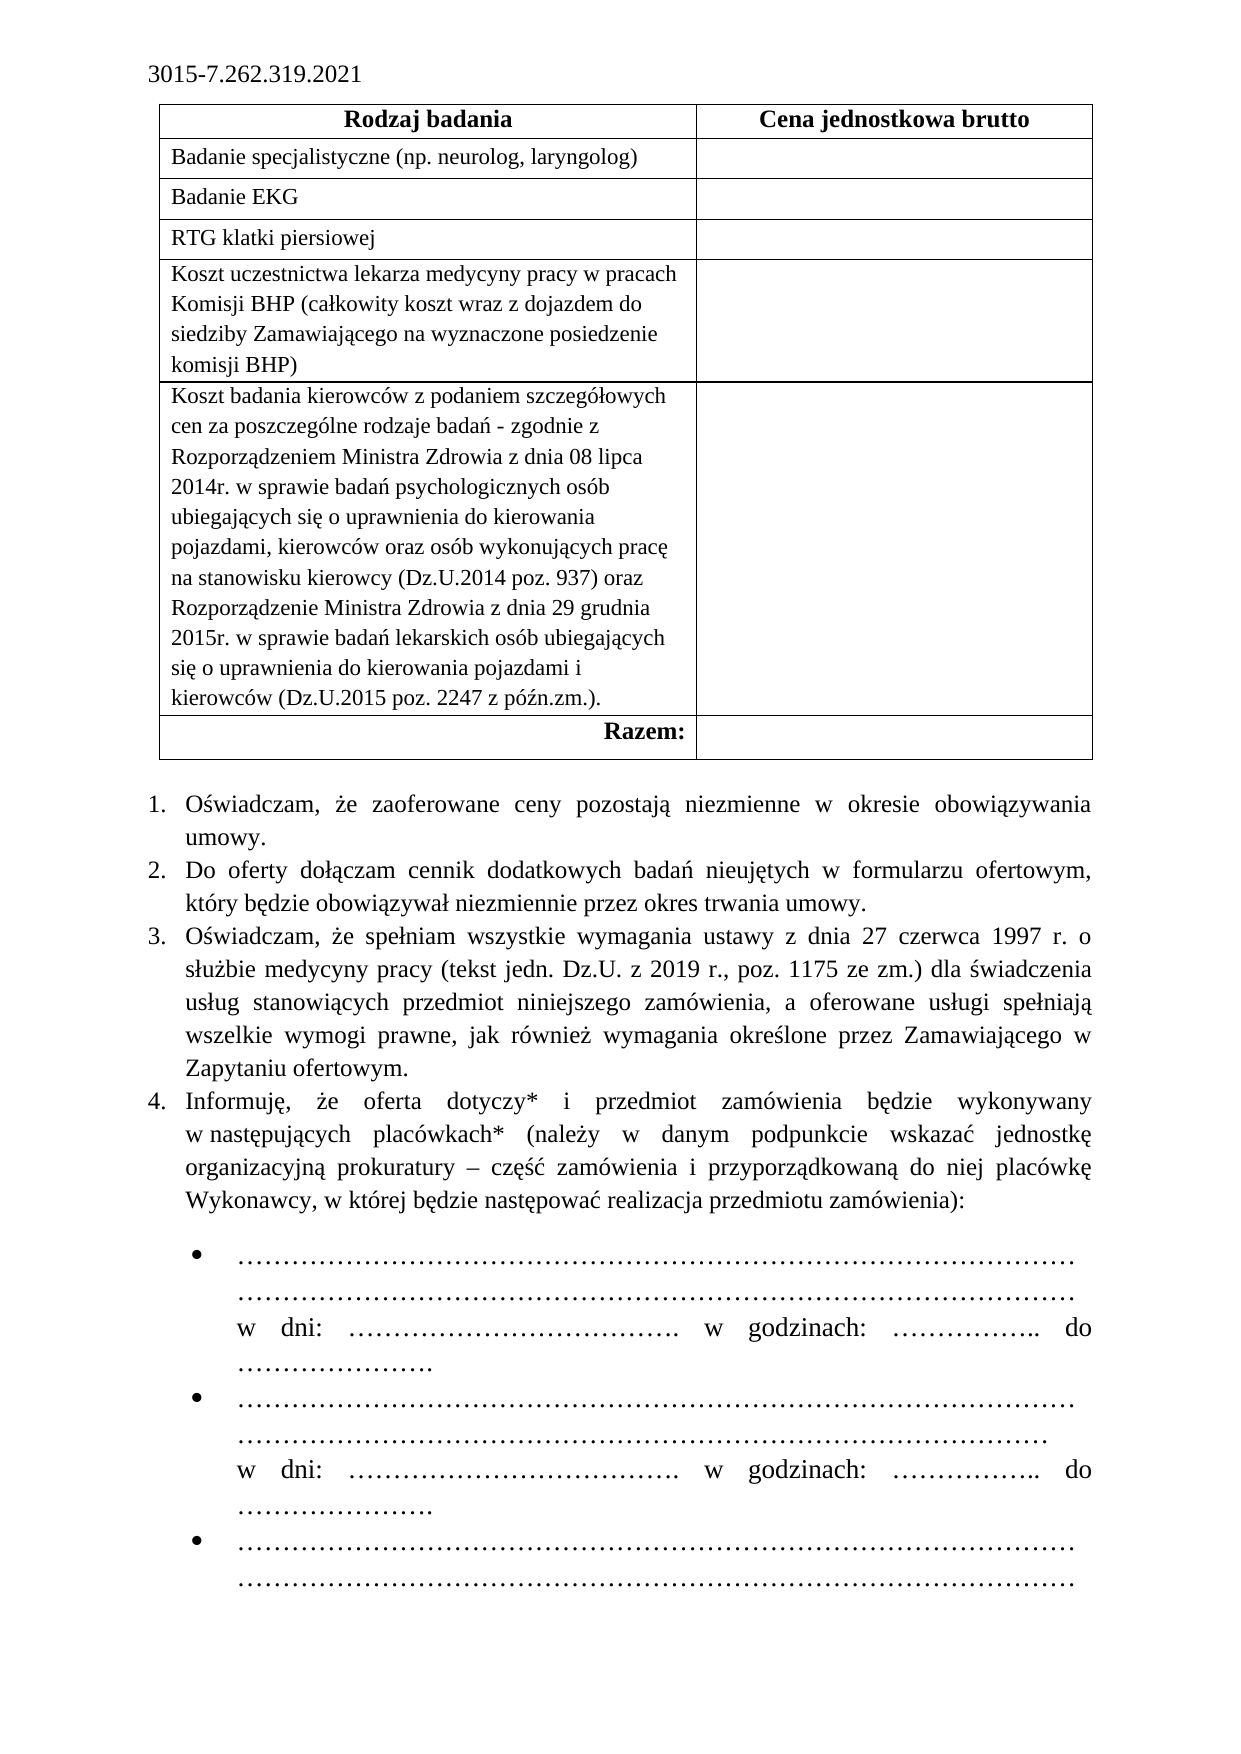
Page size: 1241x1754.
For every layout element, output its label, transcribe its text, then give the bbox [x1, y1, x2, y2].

table_cell Koszt uczestnictwa lekarza medycyny pracy w pracach Komisji BHP (całkowity koszt wraz z dojazdem do siedziby Zamawiającego na wyznaczone posiedzenie komisji BHP) [160, 260, 696, 381]
list Do oferty dołączam cennik dodatkowych badań nieujętych w formularzu ofertowym, który będzie obowiązywał niezmiennie przez okres trwania umowy. [148, 855, 1092, 917]
list ………………………………………………………………………………………………………………………………………………………………… [192, 1382, 1092, 1449]
table_cell Badanie EKG [160, 179, 696, 218]
list w dni: ………………………………. w godzinach: …………….. do …………………. [236, 1311, 1092, 1377]
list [236, 1454, 1092, 1521]
table_cell [697, 179, 1092, 218]
table_header Cena jednostkowa brutto [697, 105, 1092, 137]
table_cell Razem: [160, 716, 696, 759]
table_cell RTG klatki piersiowej [160, 220, 696, 259]
table_cell [697, 260, 1092, 381]
list Oświadczam, że zaoferowane ceny pozostają niezmienne w okresie obowiązywania umowy. [148, 789, 1092, 851]
table_header Rodzaj badania [160, 105, 696, 137]
table_cell [697, 139, 1092, 178]
table_cell [697, 383, 1092, 715]
table_cell Badanie specjalistyczne (np. neurolog, laryngolog) [160, 139, 696, 178]
list Oświadczam, że spełniam wszystkie wymagania ustawy z dnia 27 czerwca 1997 r. o służbie medycyny pracy (tekst jedn. Dz.U. z 2019 r., poz. 1175 ze zm.) dla świadczenia usług stanowiących przedmiot niniejszego zamówienia, a oferowane usługi spełniają wszelkie wymogi prawne, jak również wymagania określone przez Zamawiającego w Zapytaniu ofertowym. [148, 921, 1092, 1082]
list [192, 1525, 1092, 1592]
list Informuję, że oferta dotyczy* i przedmiot zamówienia będzie wykonywany w następujących placówkach* (należy w danym podpunkcie wskazać jednostkę organizacyjną prokuratury – część zamówienia i przyporządkowaną do niej placówkę Wykonawcy, w której będzie następować realizacja przedmiotu zamówienia): [148, 1086, 1092, 1214]
table_cell [697, 220, 1092, 259]
table_cell [697, 716, 1092, 759]
table_cell Koszt badania kierowców z podaniem szczegółowych cen za poszczególne rodzaje badań - zgodnie z Rozporządzeniem Ministra Zdrowia z dnia 08 lipca 2014r. w sprawie badań psychologicznych osób ubiegających się o uprawnienia do kierowania pojazdami, kierowców oraz osób wykonujących pracę na stanowisku kierowcy (Dz.U.2014 poz. 937) oraz Rozporządzenie Ministra Zdrowia z dnia 29 grudnia 2015r. w sprawie badań lekarskich osób ubiegających się o uprawnienia do kierowania pojazdami i kierowców (Dz.U.2015 poz. 2247 z późn.zm.). [160, 383, 696, 715]
list …………………………………………………………………………………………………………………………………………………………………… [192, 1239, 1092, 1306]
